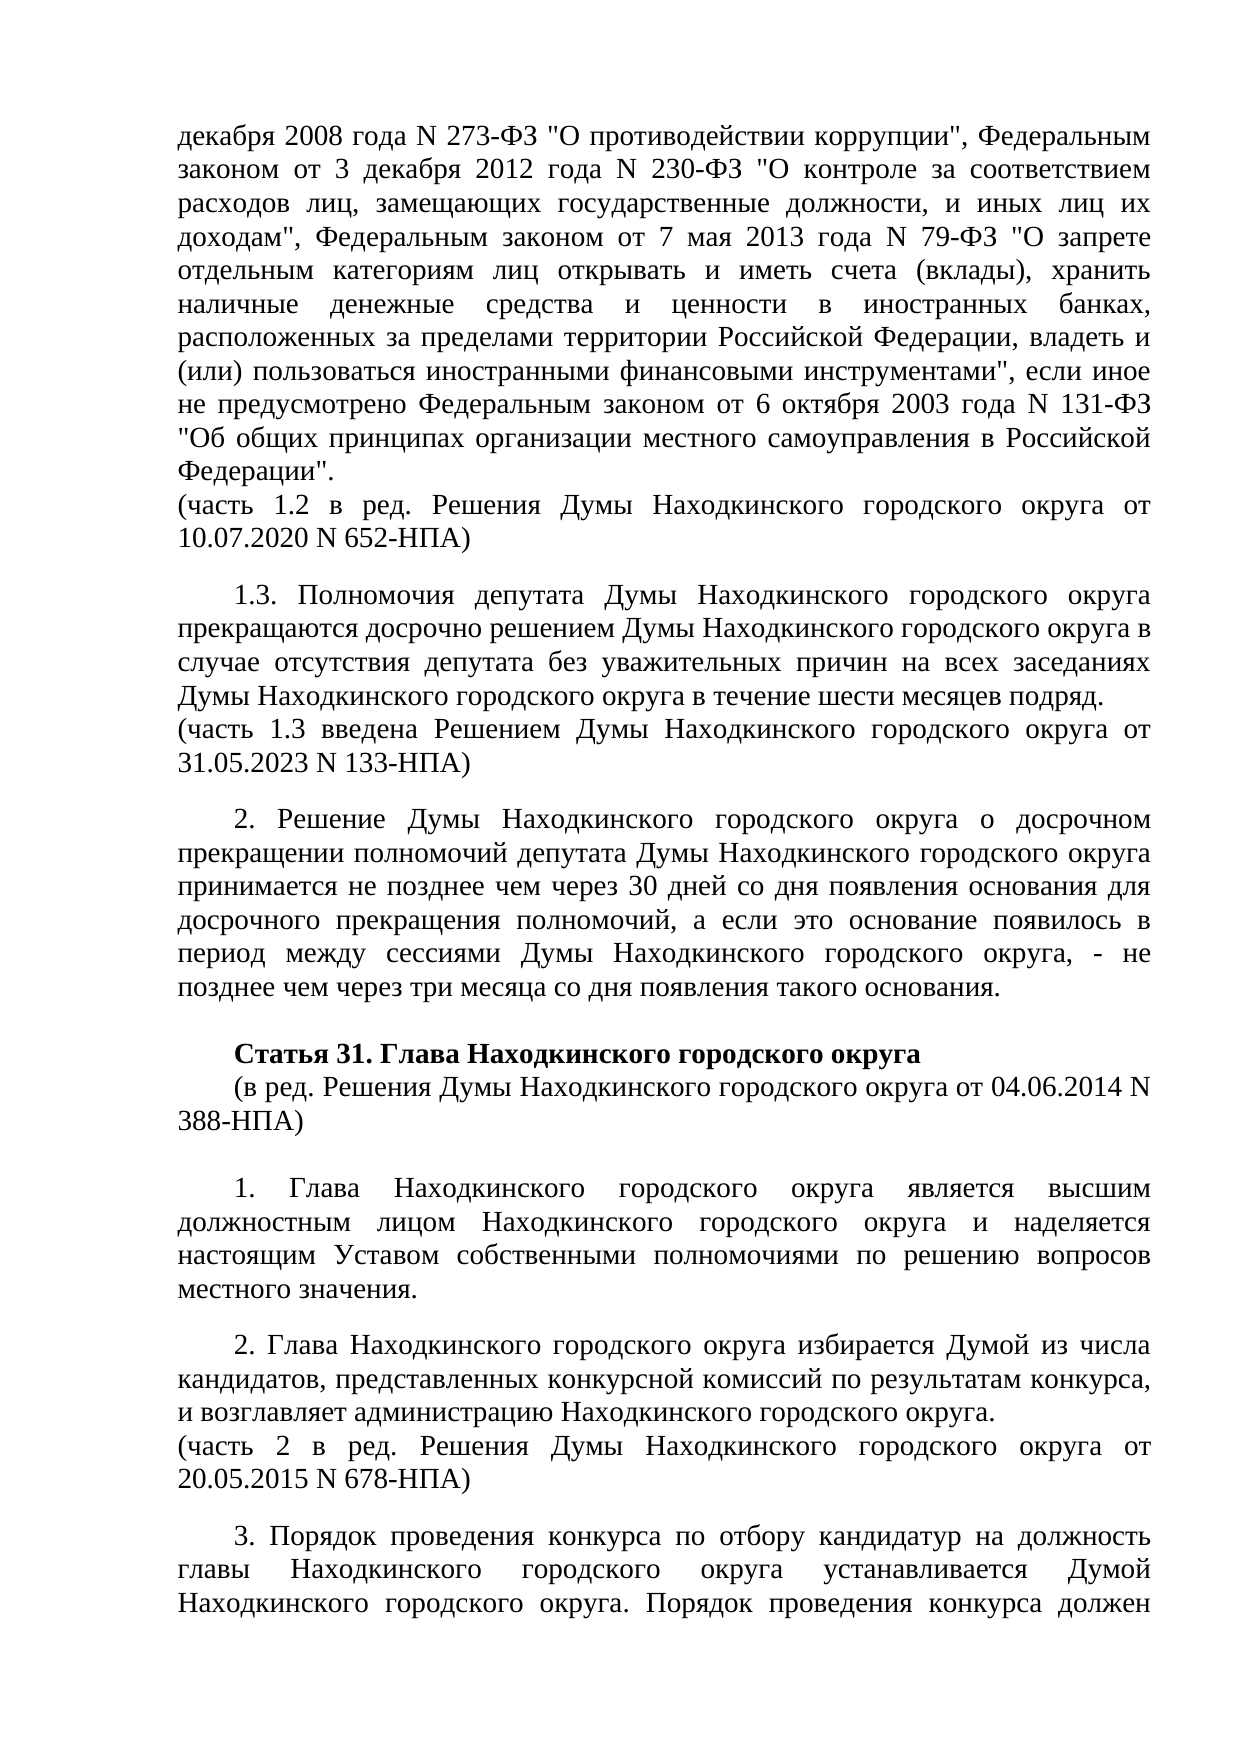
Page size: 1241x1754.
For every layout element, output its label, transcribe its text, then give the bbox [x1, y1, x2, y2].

text (часть 2 в ред. Решения Думы Находкинского городского округа от 20.05.2015 N 678-НПА) [177, 1428, 1152, 1495]
text 1. Глава Находкинского городского округа является высшим должностным лицом Находкинского городского округа и наделяется настоящим Уставом собственными полномочиями по решению вопросов местного значения. [177, 1170, 1152, 1304]
text 2. Решение Думы Находкинского городского округа о досрочном прекращении полномочий депутата Думы Находкинского городского округа принимается не позднее чем через 30 дней со дня появления основания для досрочного прекращения полномочий, а если это основание появилось в период между сессиями Думы Находкинского городского округа, - не позднее чем через три месяца со дня появления такого основания. [177, 801, 1152, 1002]
text (в ред. Решения Думы Находкинского городского округа от 04.06.2014 N 388-НПА) [177, 1069, 1152, 1137]
text (часть 1.3 введена Решением Думы Находкинского городского округа от 31.05.2023 N 133-НПА) [177, 711, 1152, 778]
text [177, 118, 1152, 487]
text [177, 1518, 1152, 1618]
text 1.3. Полномочия депутата Думы Находкинского городского округа прекращаются досрочно решением Думы Находкинского городского округа в случае отсутствия депутата без уважительных причин на всех заседаниях Думы Находкинского городского округа в течение шести месяцев подряд. [177, 577, 1152, 711]
text 2. Глава Находкинского городского округа избирается Думой из числа кандидатов, представленных конкурсной комиссий по результатам конкурса, и возглавляет администрацию Находкинского городского округа. [177, 1327, 1152, 1428]
title Статья 31. Глава Находкинского городского округа [177, 1036, 1152, 1069]
text (часть 1.2 в ред. Решения Думы Находкинского городского округа от 10.07.2020 N 652-НПА) [177, 487, 1152, 554]
